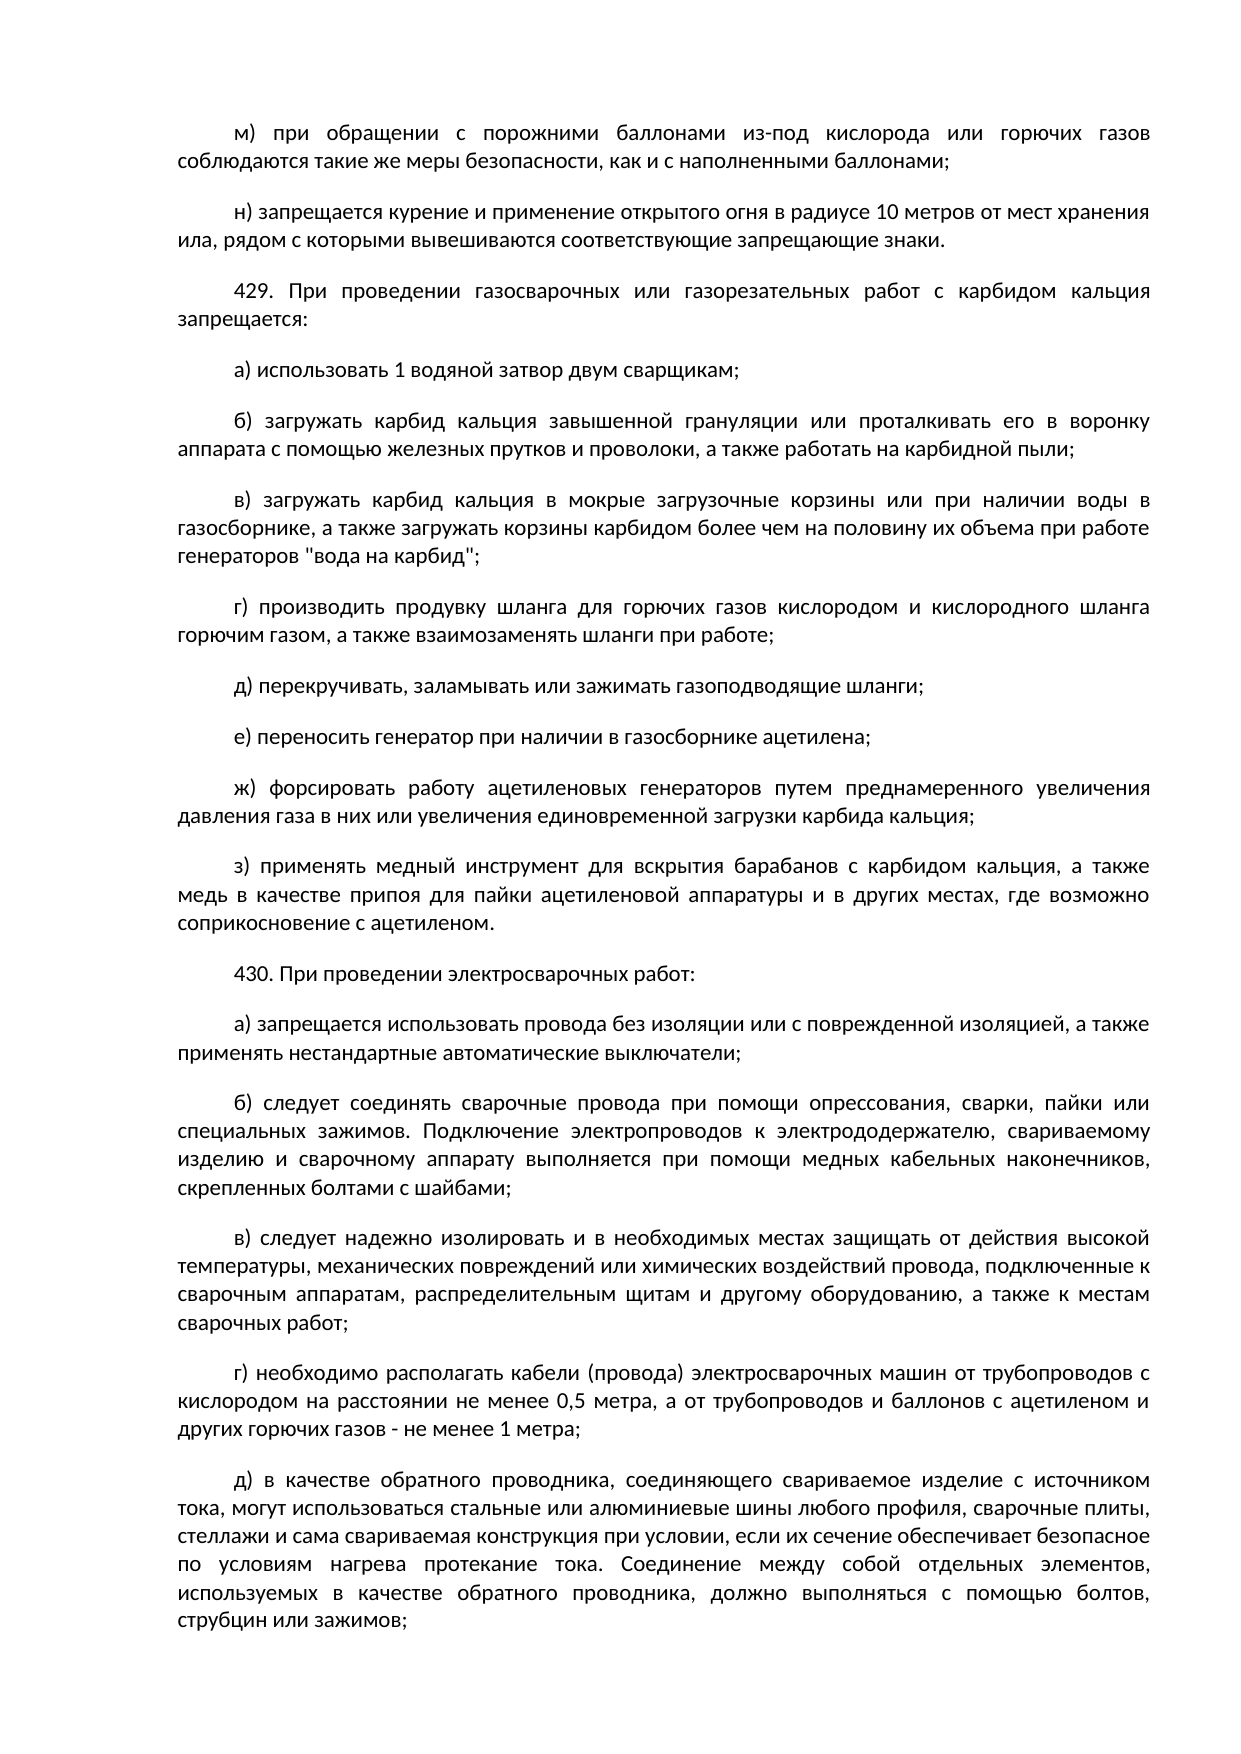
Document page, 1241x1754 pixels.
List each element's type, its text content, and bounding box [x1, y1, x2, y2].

text е) переносить генератор при наличии в газосборнике ацетилена; [177, 722, 1152, 750]
text д) в качестве обратного проводника, соединяющего свариваемое изделие с источником тока, могут использоваться стальные или алюминиевые шины любого профиля, сварочные плиты, стеллажи и сама свариваемая конструкция при условии, если их сечение обеспечивает безопасное по условиям нагрева протекание тока. Соединение между собой отдельных элементов, используемых в качестве обратного проводника, должно выполняться с помощью болтов, струбцин или зажимов; [177, 1466, 1152, 1634]
text н) запрещается курение и применение открытого огня в радиусе 10 метров от мест хранения ила, рядом с которыми вывешиваются соответствующие запрещающие знаки. [177, 197, 1152, 253]
text м) при обращении с порожними баллонами из-под кислорода или горючих газов соблюдаются такие же меры безопасности, как и с наполненными баллонами; [177, 118, 1152, 174]
text в) загружать карбид кальция в мокрые загрузочные корзины или при наличии воды в газосборнике, а также загружать корзины карбидом более чем на половину их объема при работе генераторов "вода на карбид"; [177, 485, 1152, 569]
text б) загружать карбид кальция завышенной грануляции или проталкивать его в воронку аппарата с помощью железных прутков и проволоки, а также работать на карбидной пыли; [177, 406, 1152, 462]
text а) использовать 1 водяной затвор двум сварщикам; [177, 355, 1152, 383]
text а) запрещается использовать провода без изоляции или с поврежденной изоляцией, а также применять нестандартные автоматические выключатели; [177, 1009, 1152, 1066]
text в) следует надежно изолировать и в необходимых местах защищать от действия высокой температуры, механических повреждений или химических воздействий провода, подключенные к сварочным аппаратам, распределительным щитам и другому оборудованию, а также к местам сварочных работ; [177, 1223, 1152, 1336]
text г) производить продувку шланга для горючих газов кислородом и кислородного шланга горючим газом, а также взаимозаменять шланги при работе; [177, 592, 1152, 648]
text 430. При проведении электросварочных работ: [177, 959, 1152, 987]
text б) следует соединять сварочные провода при помощи опрессования, сварки, пайки или специальных зажимов. Подключение электропроводов к электрододержателю, свариваемому изделию и сварочному аппарату выполняется при помощи медных кабельных наконечников, скрепленных болтами с шайбами; [177, 1088, 1152, 1201]
text г) необходимо располагать кабели (провода) электросварочных машин от трубопроводов с кислородом на расстоянии не менее 0,5 метра, а от трубопроводов и баллонов с ацетиленом и других горючих газов - не менее 1 метра; [177, 1358, 1152, 1443]
text з) применять медный инструмент для вскрытия барабанов с карбидом кальция, а также медь в качестве припоя для пайки ацетиленовой аппаратуры и в других местах, где возможно соприкосновение с ацетиленом. [177, 852, 1152, 936]
text 429. При проведении газосварочных или газорезательных работ с карбидом кальция запрещается: [177, 276, 1152, 332]
text д) перекручивать, заламывать или зажимать газоподводящие шланги; [177, 671, 1152, 699]
text ж) форсировать работу ацетиленовых генераторов путем преднамеренного увеличения давления газа в них или увеличения единовременной загрузки карбида кальция; [177, 773, 1152, 829]
